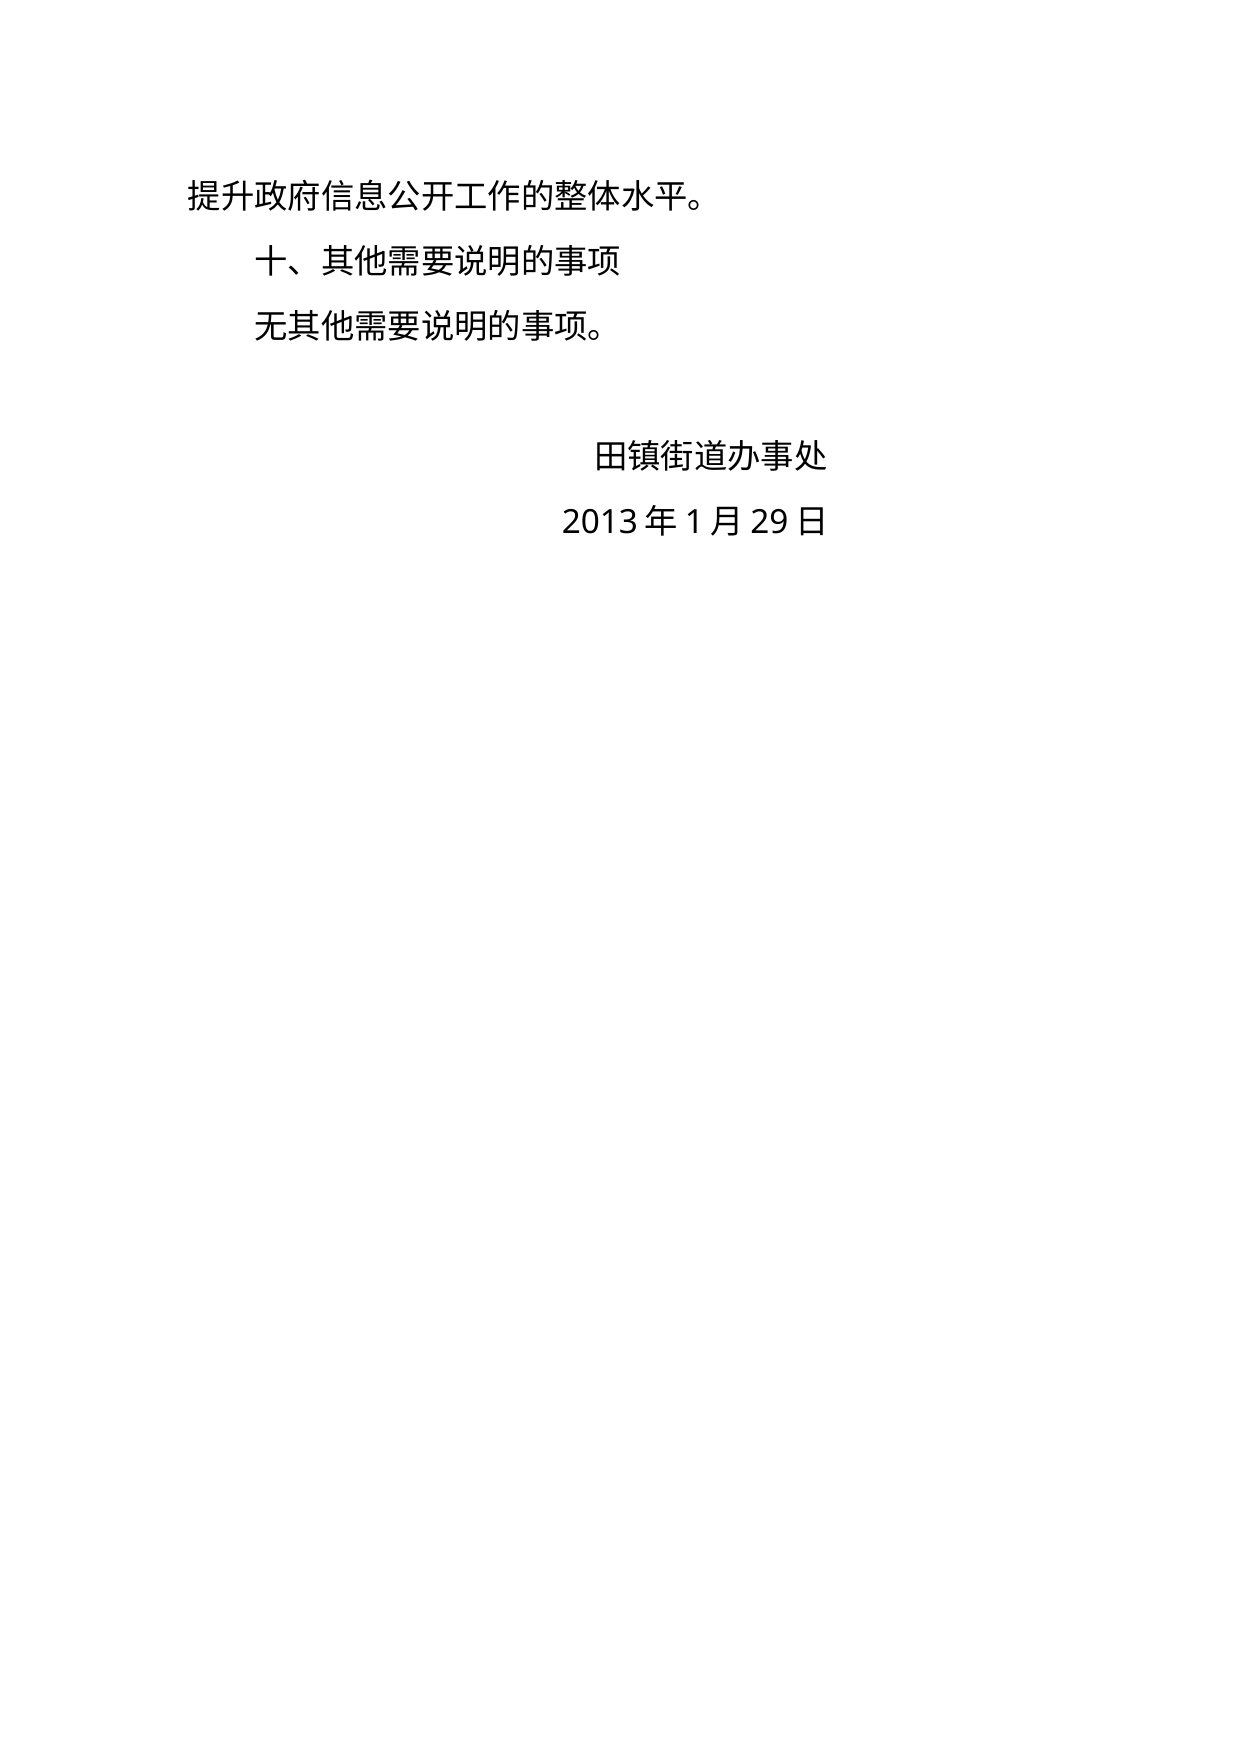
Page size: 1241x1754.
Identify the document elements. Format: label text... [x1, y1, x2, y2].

text 田镇街道办事处 [187, 422, 1053, 487]
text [187, 162, 1053, 227]
text 十、其他需要说明的事项 [187, 227, 1053, 292]
text 无其他需要说明的事项。 [187, 292, 1053, 357]
text 2013年1月29日 [187, 487, 1053, 552]
